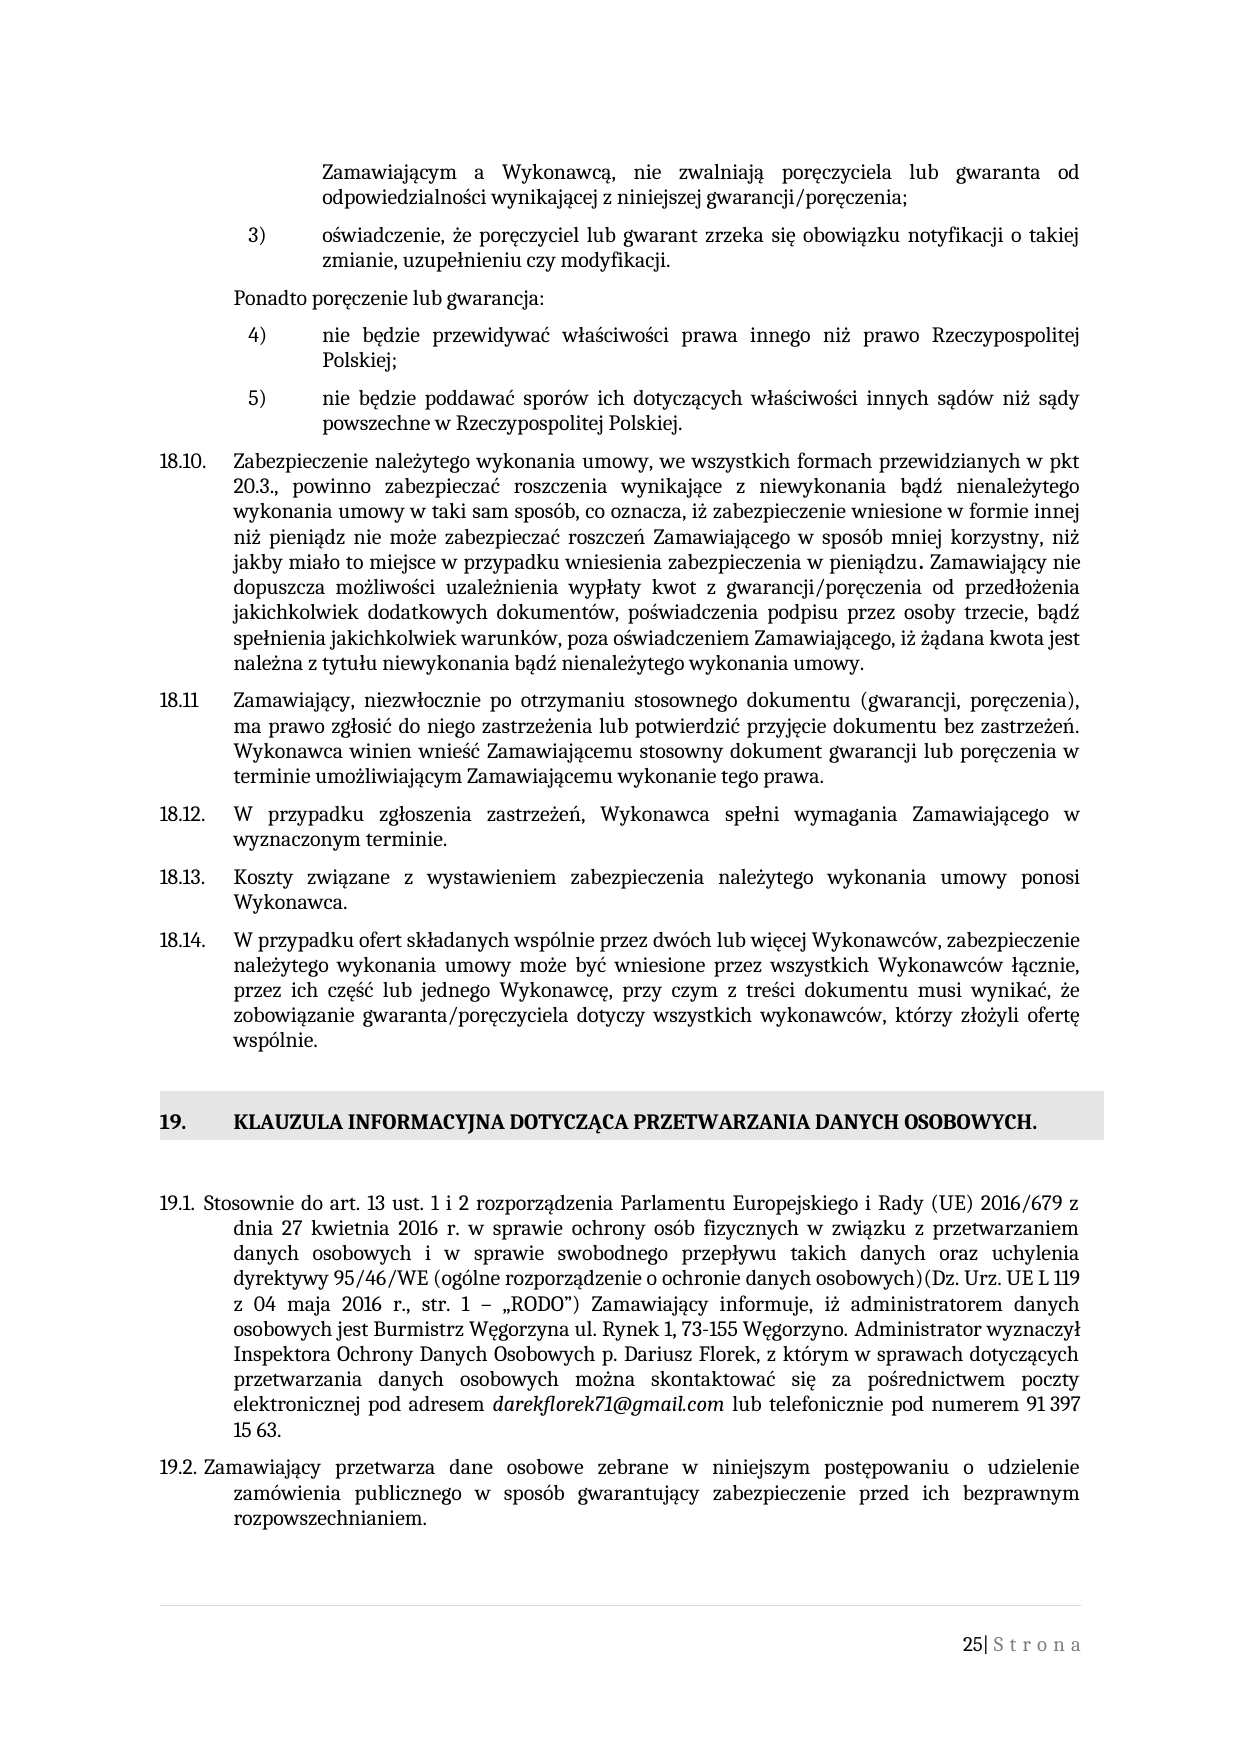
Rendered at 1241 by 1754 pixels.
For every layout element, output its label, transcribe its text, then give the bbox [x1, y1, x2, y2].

text 5) nie będzie poddawać sporów ich dotyczących właściwości innych sądów niż sądy powszechne w Rzeczypospolitej Polskiej. [248, 386, 1081, 436]
text 19.1. Stosownie do art. 13 ust. 1 i 2 rozporządzenia Parlamentu Europejskiego i Rady (UE) 2016/679 z dnia 27 kwietnia 2016 r. w sprawie ochrony osób fizycznych w związku z przetwarzaniem danych osobowych i w sprawie swobodnego przepływu takich danych oraz uchylenia dyrektywy 95/46/WE (ogólne rozporządzenie o ochronie danych osobowych)(Dz. Urz. UE L 119 z 04 maja 2016 r., str. 1 – „RODO”) Zamawiający informuje, iż administratorem danych osobowych jest Burmistrz Węgorzyna ul. Rynek 1, 73-155 Węgorzyno. Administrator wyznaczył Inspektora Ochrony Danych Osobowych p. Dariusz Florek, z którym w sprawach dotyczących przetwarzania danych osobowych można skontaktować się za pośrednictwem poczty elektronicznej pod adresem darekflorek71@gmail.com lub telefonicznie pod numerem 91 397 15 63. [159, 1191, 1081, 1443]
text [248, 159, 1081, 210]
text 18.14. W przypadku ofert składanych wspólnie przez dwóch lub więcej Wykonawców, zabezpieczenie należytego wykonania umowy może być wniesione przez wszystkich Wykonawców łącznie, przez ich część lub jednego Wykonawcę, przy czym z treści dokumentu musi wynikać, że zobowiązanie gwaranta/poręczyciela dotyczy wszystkich wykonawców, którzy złożyli ofertę wspólnie. [159, 927, 1081, 1053]
text 18.11 Zamawiający, niezwłocznie po otrzymaniu stosownego dokumentu (gwarancji, poręczenia), ma prawo zgłosić do niego zastrzeżenia lub potwierdzić przyjęcie dokumentu bez zastrzeżeń. Wykonawca winien wnieść Zamawiającemu stosowny dokument gwarancji lub poręczenia w terminie umożliwiającym Zamawiającemu wykonanie tego prawa. [159, 688, 1081, 789]
table_header 19. KLAUZULA INFORMACYJNA DOTYCZĄCA PRZETWARZANIA DANYCH OSOBOWYCH. [160, 1091, 1104, 1140]
text 18.12. W przypadku zgłoszenia zastrzeżeń, Wykonawca spełni wymagania Zamawiającego w wyznaczonym terminie. [159, 802, 1081, 852]
text 18.13. Koszty związane z wystawieniem zabezpieczenia należytego wykonania umowy ponosi Wykonawca. [159, 864, 1081, 915]
text 19.2. Zamawiający przetwarza dane osobowe zebrane w niniejszym postępowaniu o udzielenie zamówienia publicznego w sposób gwarantujący zabezpieczenie przed ich bezprawnym rozpowszechnianiem. [159, 1455, 1081, 1531]
text 3) oświadczenie, że poręczyciel lub gwarant zrzeka się obowiązku notyfikacji o takiej zmianie, uzupełnieniu czy modyfikacji. [248, 222, 1081, 273]
text Ponadto poręczenie lub gwarancja: [233, 285, 1081, 311]
text 18.10. Zabezpieczenie należytego wykonania umowy, we wszystkich formach przewidzianych w pkt 20.3., powinno zabezpieczać roszczenia wynikające z niewykonania bądź nienależytego wykonania umowy w taki sam sposób, co oznacza, iż zabezpieczenie wniesione w formie innej niż pieniądz nie może zabezpieczać roszczeń Zamawiającego w sposób mniej korzystny, niż jakby miało to miejsce w przypadku wniesienia zabezpieczenia w pieniądzu. Zamawiający nie dopuszcza możliwości uzależnienia wypłaty kwot z gwarancji/poręczenia od przedłożenia jakichkolwiek dodatkowych dokumentów, poświadczenia podpisu przez osoby trzecie, bądź spełnienia jakichkolwiek warunków, poza oświadczeniem Zamawiającego, iż żądana kwota jest należna z tytułu niewykonania bądź nienależytego wykonania umowy. [159, 449, 1081, 676]
text 4) nie będzie przewidywać właściwości prawa innego niż prawo Rzeczypospolitej Polskiej; [248, 323, 1081, 373]
